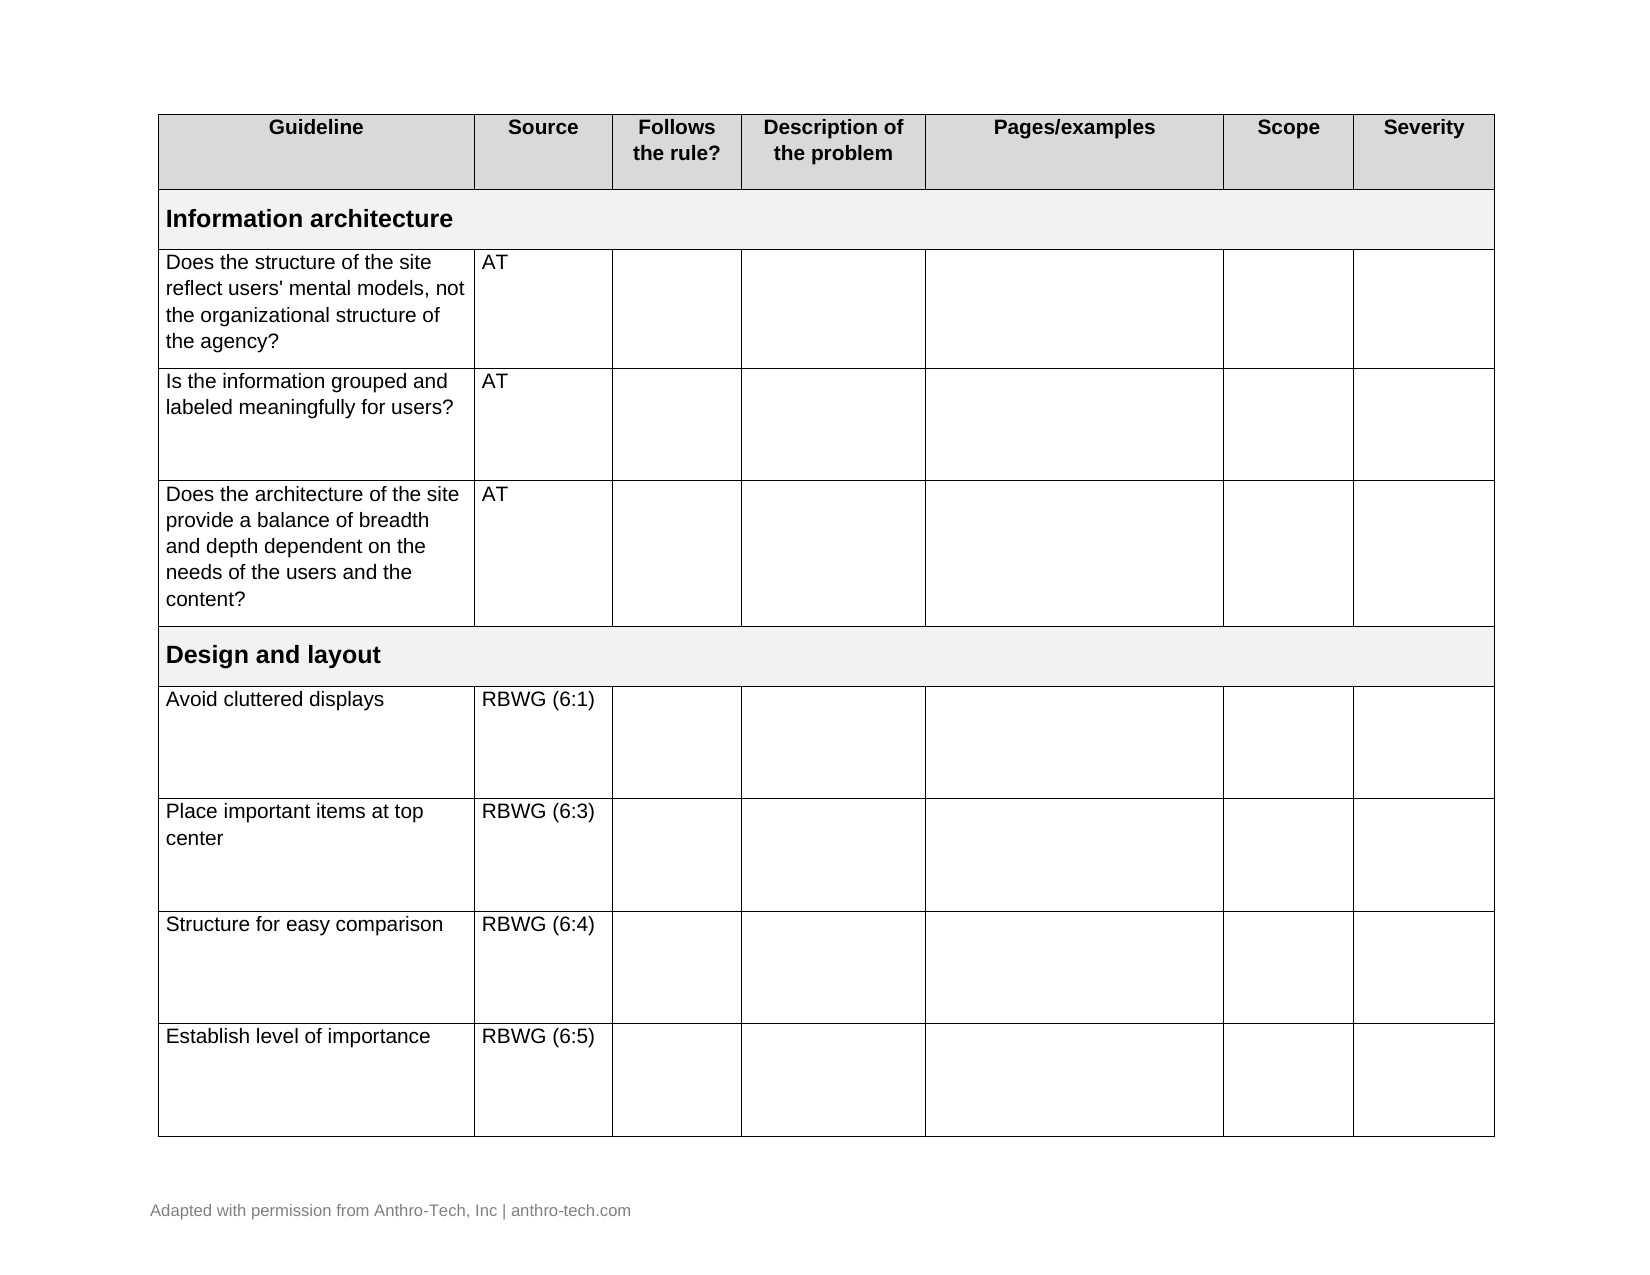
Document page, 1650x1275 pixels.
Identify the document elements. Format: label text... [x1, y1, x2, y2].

table_cell [613, 1024, 741, 1136]
table_cell [613, 481, 741, 626]
table_cell Structure for easy comparison [159, 912, 474, 1023]
table_cell [742, 687, 925, 798]
table_cell [742, 1024, 925, 1136]
table_header Description of the problem [742, 115, 925, 189]
table_cell [926, 481, 1223, 626]
table_cell [1224, 687, 1353, 798]
table_cell [1224, 1024, 1353, 1136]
table_cell [1224, 481, 1353, 626]
table_cell [926, 250, 1223, 368]
table_cell Avoid cluttered displays [159, 687, 474, 798]
table_cell [1354, 687, 1494, 798]
table_cell Is the information grouped and labeled meaningfully for users? [159, 369, 474, 480]
table_cell [926, 1024, 1223, 1136]
table_cell [926, 369, 1223, 480]
table_cell [613, 369, 741, 480]
table_cell [1354, 912, 1494, 1023]
table_cell [1224, 799, 1353, 911]
table_cell [926, 687, 1223, 798]
table_cell [613, 912, 741, 1023]
table_cell Information architecture [159, 190, 1494, 249]
table_cell AT [475, 481, 612, 626]
table_cell [1354, 369, 1494, 480]
table_header Severity [1354, 115, 1494, 189]
table_cell Place important items at top center [159, 799, 474, 911]
table_cell RBWG (6:5) [475, 1024, 612, 1136]
table_cell [1224, 369, 1353, 480]
table_header Scope [1224, 115, 1353, 189]
table_cell [1354, 481, 1494, 626]
table_cell RBWG (6:1) [475, 687, 612, 798]
table_cell RBWG (6:4) [475, 912, 612, 1023]
table_cell AT [475, 369, 612, 480]
table_cell [613, 799, 741, 911]
table_cell [742, 481, 925, 626]
table_cell [742, 799, 925, 911]
table_cell [1224, 250, 1353, 368]
table_cell [613, 250, 741, 368]
table_cell [926, 799, 1223, 911]
table_cell [1224, 912, 1353, 1023]
table_cell [1354, 1024, 1494, 1136]
table_cell [1354, 799, 1494, 911]
table_cell [742, 250, 925, 368]
table_header Pages/examples [926, 115, 1223, 189]
table_cell [742, 369, 925, 480]
table_cell Does the structure of the site reflect users' mental models, not the organizational structure of the agency? [159, 250, 474, 368]
table_cell Does the architecture of the site provide a balance of breadth and depth dependent on the needs of the users and the content? [159, 481, 474, 626]
table_cell Design and layout [159, 627, 1494, 686]
table_cell [1354, 250, 1494, 368]
table_cell Establish level of importance [159, 1024, 474, 1136]
table_cell [926, 912, 1223, 1023]
table_cell AT [475, 250, 612, 368]
table_cell RBWG (6:3) [475, 799, 612, 911]
table_cell [742, 912, 925, 1023]
table_header Source [475, 115, 612, 189]
table_cell [613, 687, 741, 798]
table_header Guideline [159, 115, 474, 189]
table_header Follows the rule? [613, 115, 741, 189]
